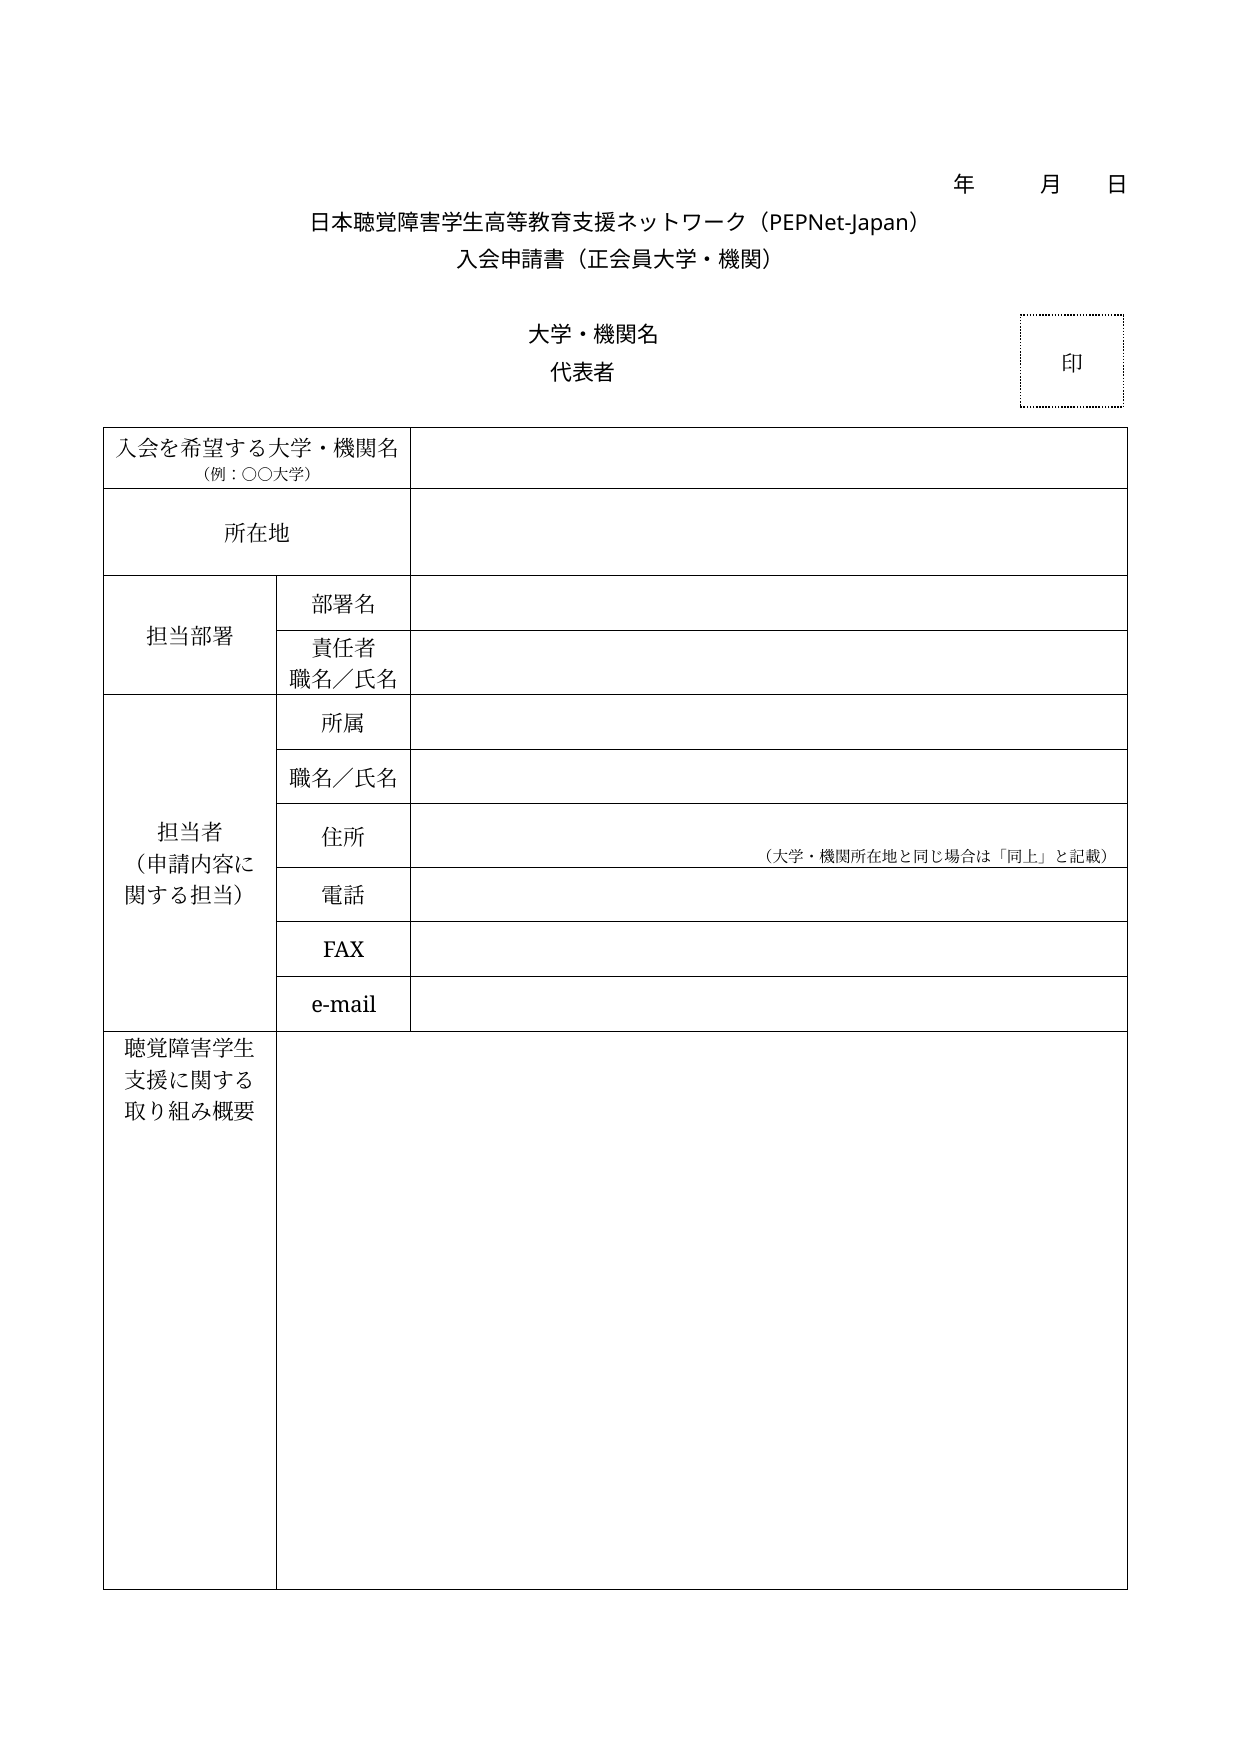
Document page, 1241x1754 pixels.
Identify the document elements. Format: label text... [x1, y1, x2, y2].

table_cell 担当者 （申請内容に関する担当） [104, 695, 276, 1031]
table_cell 電話 [277, 868, 410, 921]
table_cell 所在地 [104, 489, 410, 575]
table_cell [277, 1032, 1127, 1588]
table_cell 担当部署 [104, 576, 276, 694]
table_cell [411, 695, 1127, 749]
table_cell [411, 489, 1127, 575]
table_cell [411, 576, 1127, 630]
text 入会申請書（正会員大学・機関） [112, 239, 1128, 277]
table_cell 住所 [277, 804, 410, 867]
table_cell [411, 750, 1127, 803]
text 年 月 日 [112, 164, 1128, 202]
table_header 入会を希望する大学・機関名 （例：○○大学） [104, 428, 410, 488]
table_cell [411, 922, 1127, 976]
table_cell 責任者 職名／氏名 [277, 631, 410, 694]
table_cell [411, 631, 1127, 694]
table_cell [411, 868, 1127, 921]
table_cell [104, 1032, 276, 1588]
table_cell 職名／氏名 [277, 750, 410, 803]
table_cell FAX [277, 922, 410, 976]
text 代表者 [112, 352, 1040, 389]
table_cell [411, 977, 1127, 1031]
text 日本聴覚障害学生高等教育支援ネットワーク（PEPNet-Japan） [112, 202, 1128, 239]
table_cell 部署名 [277, 576, 410, 630]
table_cell （大学・機関所在地と同じ場合は「同上」と記載） [411, 804, 1127, 867]
table_cell e-mail [277, 977, 410, 1031]
text 大学・機関名 [112, 314, 1128, 352]
table_cell 所属 [277, 695, 410, 749]
table_header [411, 428, 1127, 488]
